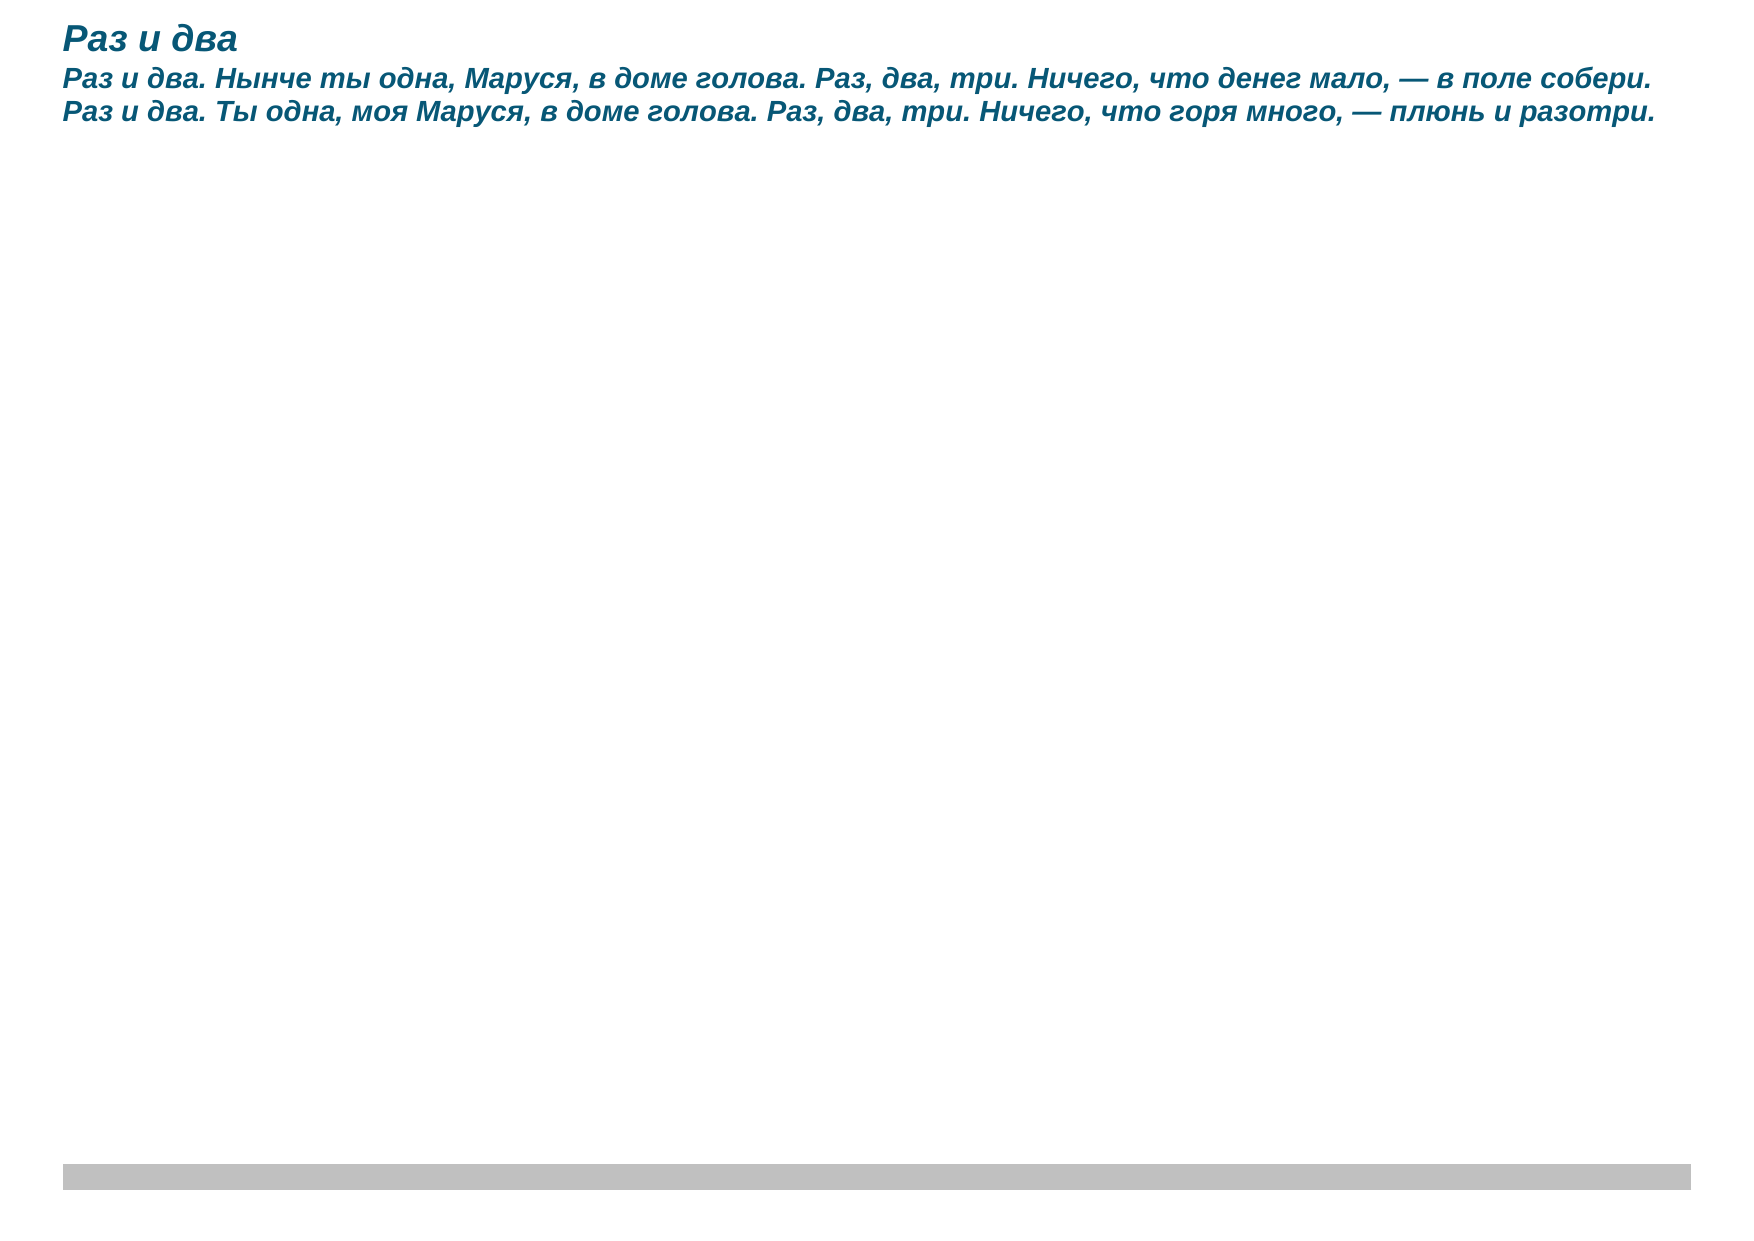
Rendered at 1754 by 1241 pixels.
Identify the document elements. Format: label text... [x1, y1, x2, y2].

text Раз и два. [62, 61, 1691, 128]
subtitle Раз и два [62, 17, 1691, 60]
